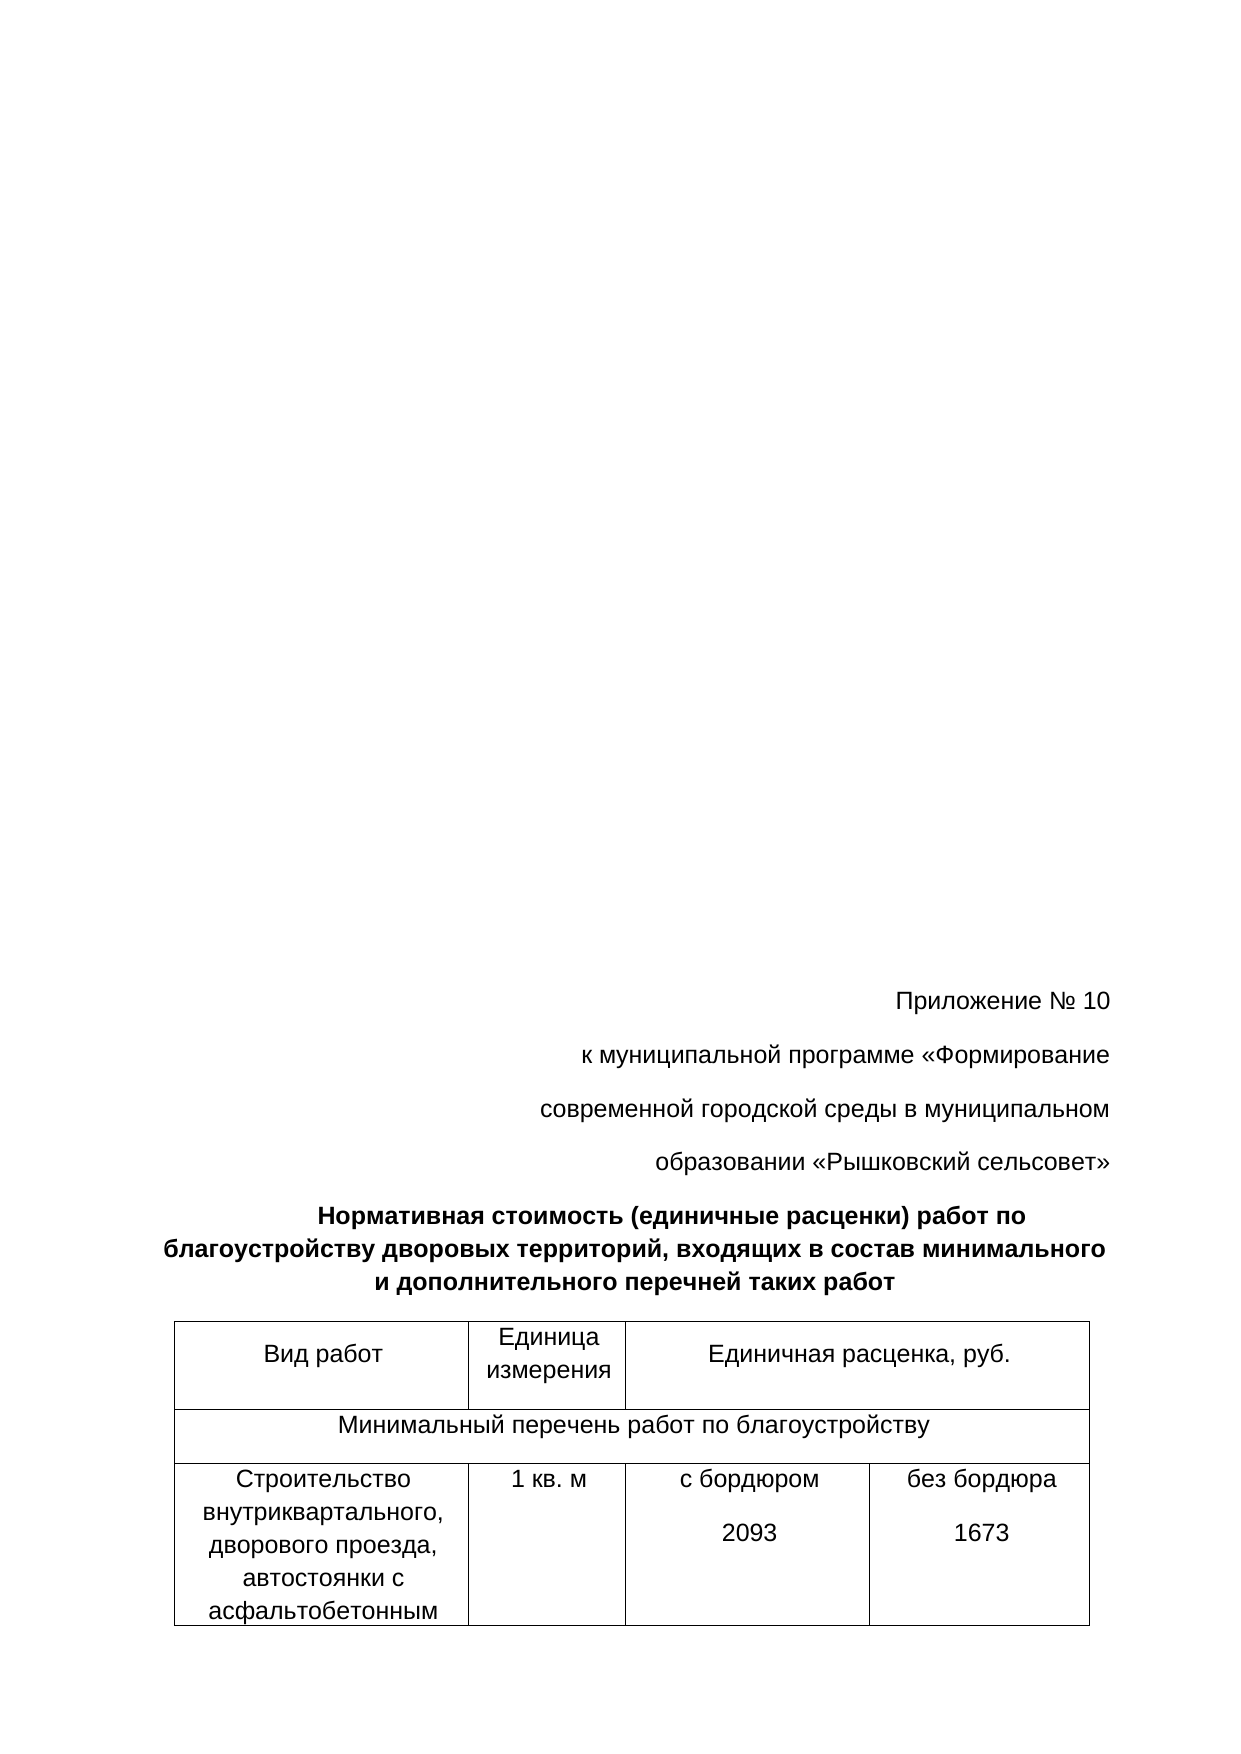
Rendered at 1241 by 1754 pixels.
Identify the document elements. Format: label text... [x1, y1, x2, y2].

text к муниципальной программе «Формирование [159, 1040, 1110, 1068]
table_cell Минимальный перечень работ по благоустройству [175, 1410, 1089, 1463]
table_header Единичная расценка, руб. [626, 1322, 1089, 1409]
text Приложение № 10 [159, 986, 1110, 1014]
table_cell 1 кв. м [469, 1464, 625, 1625]
text современной городской среды в муниципальном [159, 1093, 1110, 1122]
text образовании «Рышковский сельсовет» [159, 1147, 1110, 1176]
table_cell без бордюра 1673 [870, 1464, 1089, 1625]
table_header Вид работ [175, 1322, 468, 1409]
text Нормативная стоимость (единичные расценки) работ по благоустройству дворовых территорий, входящих в состав минимального и дополнительного перечней таких работ [159, 1201, 1110, 1296]
table_cell с бордюром 2093 [626, 1464, 869, 1625]
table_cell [175, 1464, 468, 1625]
table_header Единица измерения [469, 1322, 625, 1409]
